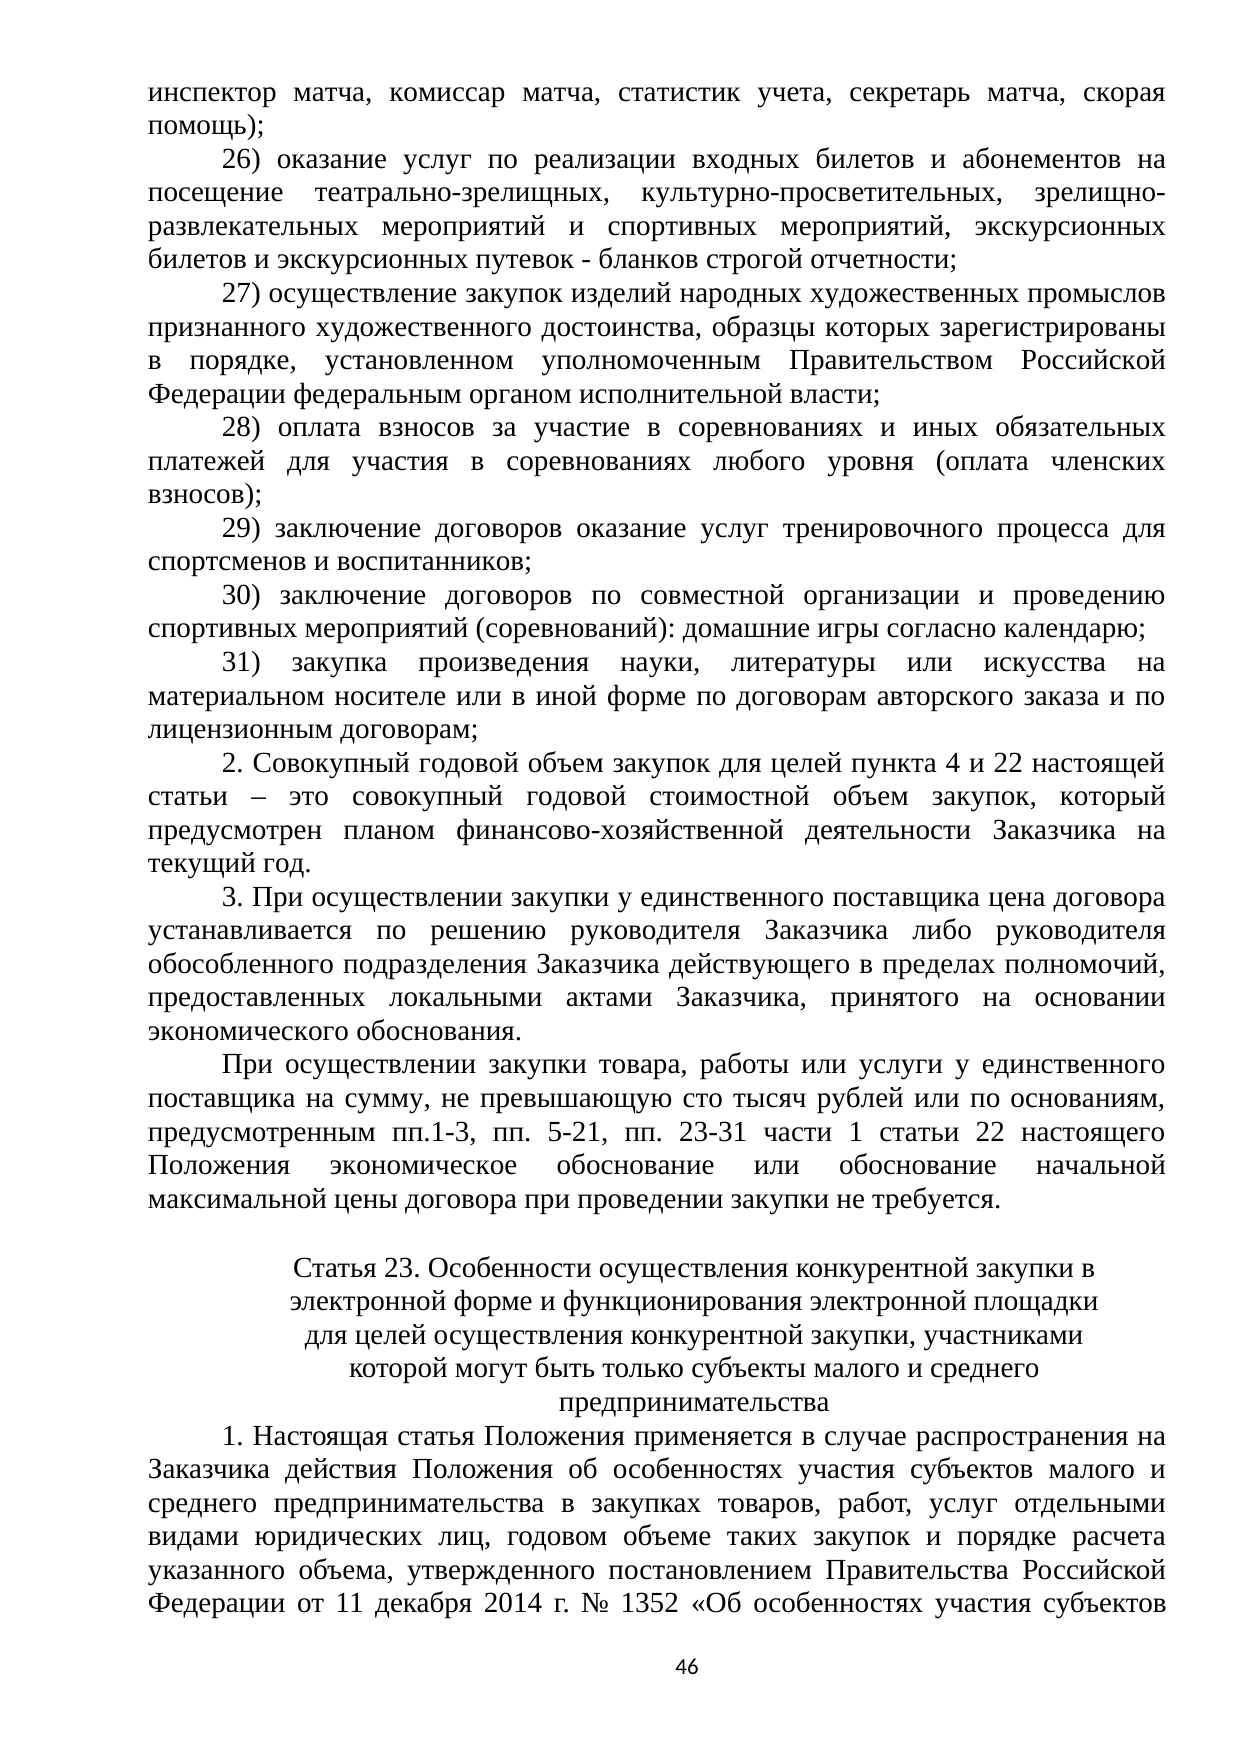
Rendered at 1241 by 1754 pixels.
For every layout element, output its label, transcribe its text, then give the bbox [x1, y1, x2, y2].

text 29) заключение договоров оказание услуг тренировочного процесса для спортсменов и воспитанников; [148, 510, 1167, 577]
text При осуществлении закупки товара, работы или услуги у единственного поставщика на сумму, не превышающую сто тысяч рублей или по основаниям, предусмотренным пп.1-3, пп. 5-21, пп. 23-31 части 1 статьи 22 настоящего Положения экономическое обоснование или обоснование начальной максимальной цены договора при проведении закупки не требуется. [148, 1047, 1167, 1214]
text 30) заключение договоров по совместной организации и проведению спортивных мероприятий (соревнований): домашние игры согласно календарю; [148, 577, 1167, 644]
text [148, 74, 1167, 141]
subtitle предпринимательства [148, 1384, 1167, 1418]
subtitle электронной форме и функционирования электронной площадки [148, 1283, 1167, 1317]
text 27) осуществление закупок изделий народных художественных промыслов признанного художественного достоинства, образцы которых зарегистрированы в порядке, установленном уполномоченным Правительством Российской Федерации федеральным органом исполнительной власти; [148, 275, 1167, 409]
subtitle Статья 23. Особенности осуществления конкурентной закупки в [148, 1250, 1167, 1283]
text 2. Совокупный годовой объем закупок для целей пункта 4 и 22 настоящей статьи – это совокупный годовой стоимостной объем закупок, который предусмотрен планом финансово-хозяйственной деятельности Заказчика на текущий год. [148, 745, 1167, 879]
text 28) оплата взносов за участие в соревнованиях и иных обязательных платежей для участия в соревнованиях любого уровня (оплата членских взносов); [148, 409, 1167, 510]
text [148, 1418, 1167, 1619]
text 31) закупка произведения науки, литературы или искусства на материальном носителе или в иной форме по договорам авторского заказа и по лицензионным договорам; [148, 644, 1167, 745]
subtitle которой могут быть только субъекты малого и среднего [148, 1351, 1167, 1384]
text 3. При осуществлении закупки у единственного поставщика цена договора устанавливается по решению руководителя Заказчика либо руководителя обособленного подразделения Заказчика действующего в пределах полномочий, предоставленных локальными актами Заказчика, принятого на основании экономического обоснования. [148, 879, 1167, 1047]
subtitle для целей осуществления конкурентной закупки, участниками [148, 1317, 1167, 1351]
text 26) оказание услуг по реализации входных билетов и абонементов на посещение театрально-зрелищных, культурно-просветительных, зрелищно-развлекательных мероприятий и спортивных мероприятий, экскурсионных билетов и экскурсионных путевок - бланков строгой отчетности; [148, 141, 1167, 275]
